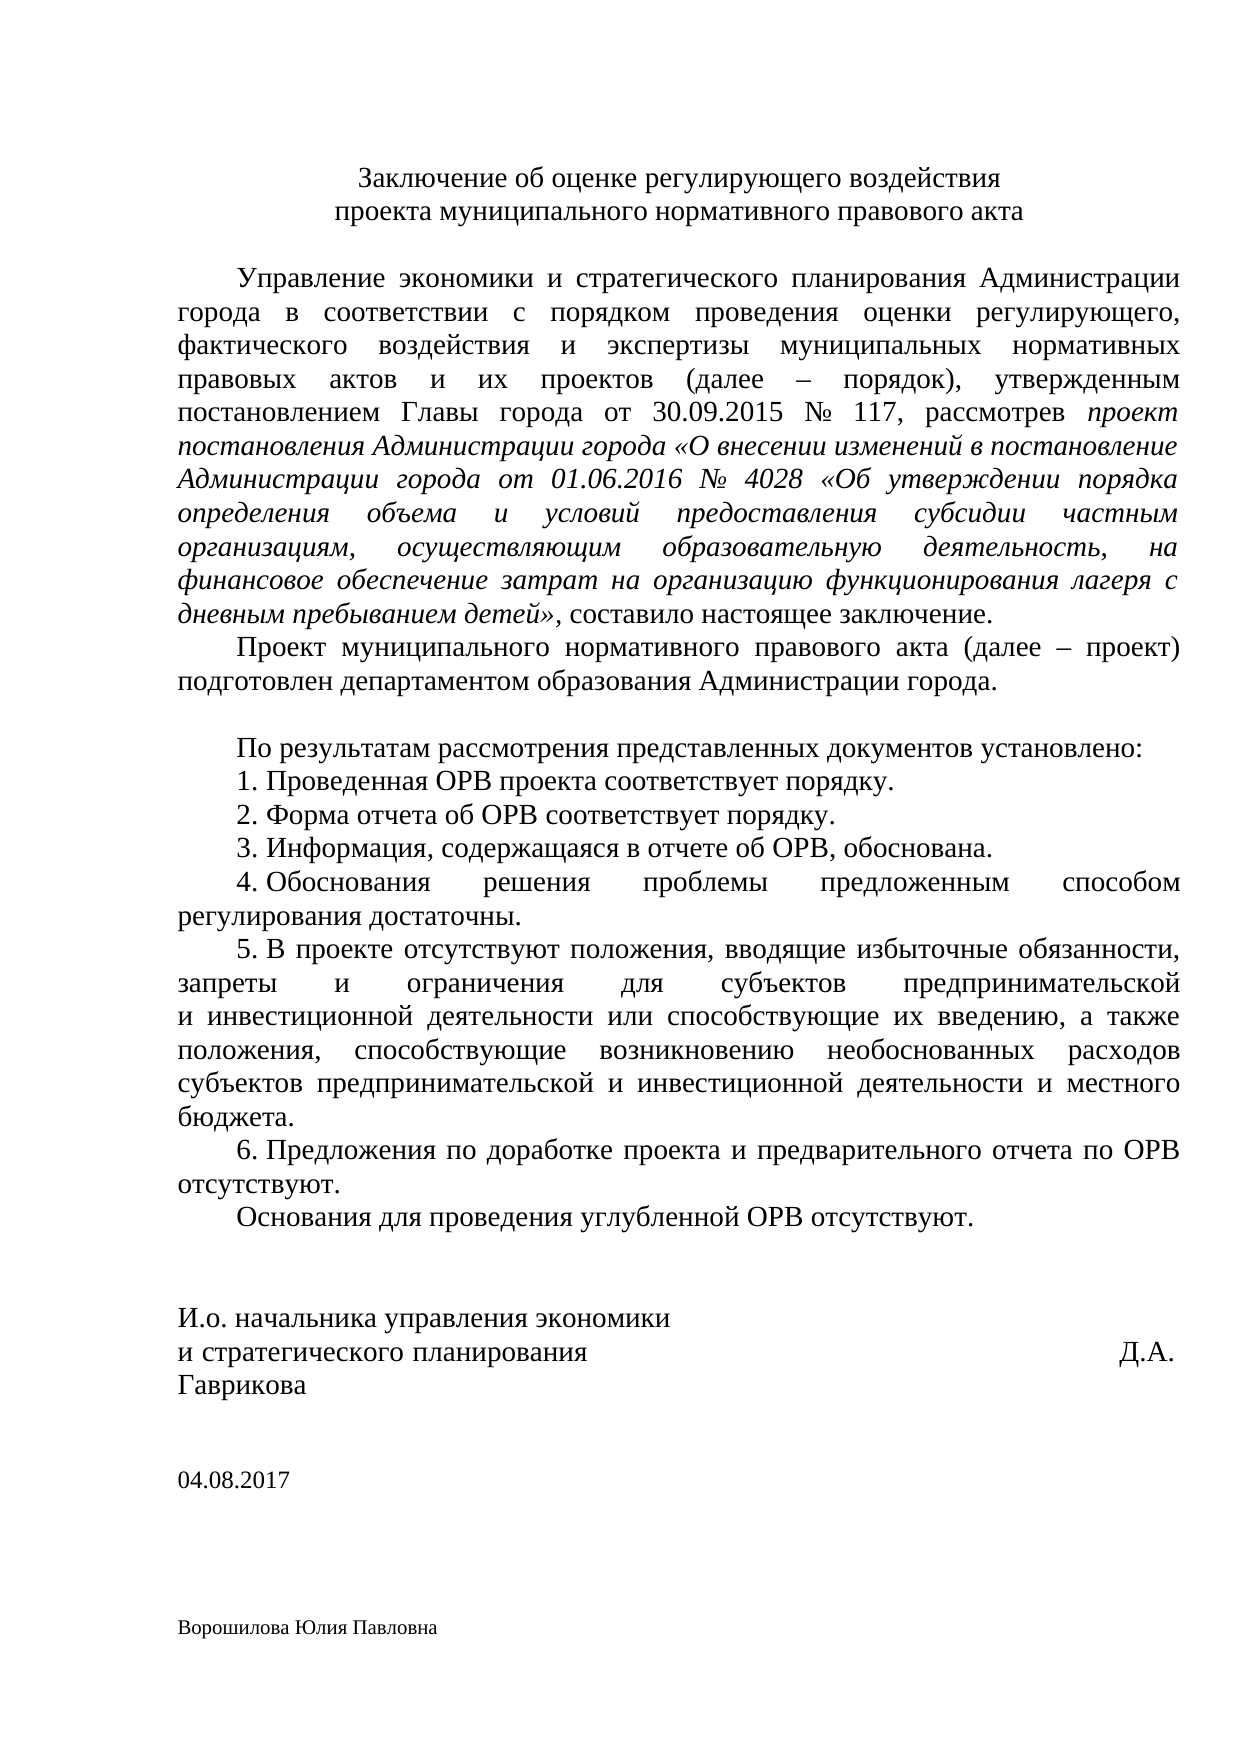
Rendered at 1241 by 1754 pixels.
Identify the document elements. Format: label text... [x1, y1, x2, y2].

text И.о. начальника управления экономики [177, 1300, 1181, 1334]
list Обоснования решения проблемы предложенным способом регулирования достаточны. [177, 864, 1181, 931]
list Форма отчета об ОРВ соответствует порядку. [177, 797, 1181, 831]
list В проекте отсутствуют положения, вводящие избыточные обязанности, запреты и ограничения для субъектов предпринимательской и инвестиционной деятельности или способствующие их введению, а также положения, способствующие возникновению необоснованных расходов субъектов предпринимательской и инвестиционной деятельности и местного бюджета. [177, 931, 1181, 1132]
text Проект муниципального нормативного правового акта (далее – проект) подготовлен департаментом образования Администрации города. [177, 629, 1181, 696]
list Основания для проведения углубленной ОРВ отсутствуют. [236, 1199, 1181, 1233]
list Информация, содержащаяся в отчете об ОРВ, обоснована. [177, 831, 1181, 864]
text и стратегического планирования Д.А. Гаврикова [177, 1334, 1181, 1401]
text По результатам рассмотрения представленных документов установлено: [177, 730, 1181, 763]
text Заключение об оценке регулирующего воздействия [177, 160, 1181, 193]
text Управление экономики и стратегического планирования Администрации города в соответствии с порядком проведения оценки регулирующего, фактического воздействия и экспертизы муниципальных нормативных правовых актов и их проектов (далее – порядок), утвержденным постановлением Главы города от 30.09.2015 № 117, рассмотрев проект постановления Администрации города «О внесении изменений в постановление Администрации города от 01.06.2016 № 4028 «Об утверждении порядка определения объема и условий предоставления субсидии частным организациям, осуществляющим образовательную деятельность, на финансовое обеспечение затрат на организацию функционирования лагеря с дневным пребыванием детей», составило настоящее заключение. [177, 260, 1181, 629]
list Проведенная ОРВ проекта соответствует порядку. [177, 763, 1181, 797]
text Ворошилова Юлия Павловна [177, 1614, 1181, 1639]
list Предложения по доработке проекта и предварительного отчета по ОРВ отсутствуют. [177, 1132, 1181, 1199]
text проекта муниципального нормативного правового акта [177, 193, 1181, 227]
text 04.08.2017 [177, 1466, 1181, 1494]
